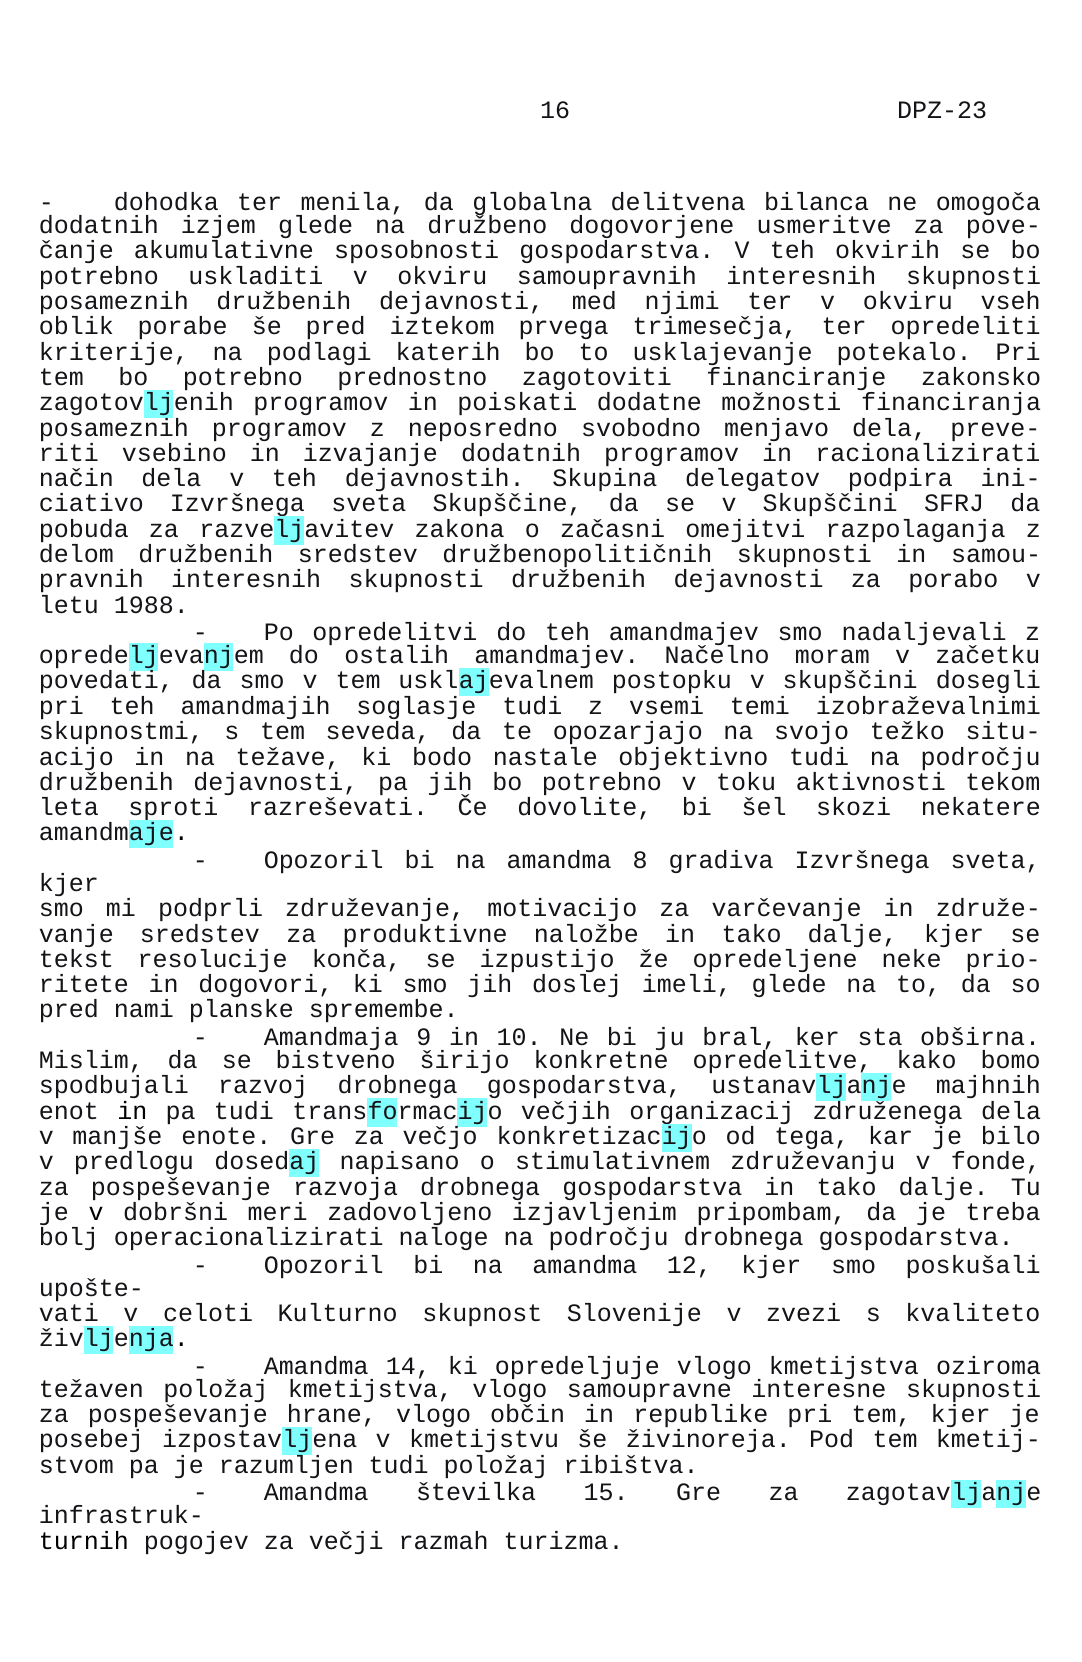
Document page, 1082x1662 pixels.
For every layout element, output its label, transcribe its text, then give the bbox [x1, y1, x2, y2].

text Opozoril bi na amandma 8 gradiva Izvršnega sveta, kjer smo mi podprli združevanje, motivacijo za varčevanje in združe- vanje sredstev za produktivne naložbe in tako dalje, kjer se tekst resolucije konča, se izpustijo že opredeljene neke prio- ritete in dogovori, ki smo jih doslej imeli, glede na to, da so pred nami planske spremembe. [38, 848, 1041, 1025]
text dohodka ter menila, da globalna delitvena bilanca ne omogoča dodatnih izjem glede na družbeno dogovorjene usmeritve za pove- čanje akumulativne sposobnosti gospodarstva. V teh okvirih se bo potrebno uskladiti v okviru samoupravnih interesnih skupnosti posameznih družbenih dejavnosti, med njimi ter v okviru vseh oblik porabe še pred iztekom prvega trimesečja, ter opredeliti kriterije, na podlagi katerih bo to usklajevanje potekalo. Pri tem bo potrebno prednostno zagotoviti financiranje zakonsko zagotovljenih programov in poiskati dodatne možnosti financiranja posameznih programov z neposredno svobodno menjavo dela, preve- riti vsebino in izvajanje dodatnih programov in racionalizirati način dela v teh dejavnostih. Skupina delegatov podpira ini- ciativo Izvršnega sveta Skupščine, da se v Skupščini SFRJ da pobuda za razveljavitev zakona o začasni omejitvi razpolaganja z delom družbenih sredstev družbenopolitičnih skupnosti in samou- pravnih interesnih skupnosti družbenih dejavnosti za porabo v letu 1988. [38, 190, 1041, 621]
text Amandma številka 15. Gre za zagotavljanje infrastruk- turnih pogojev za večji razmah turizma. [38, 1481, 1041, 1557]
text Amandma 14, ki opredeljuje vlogo kmetijstva oziroma težaven položaj kmetijstva, vlogo samoupravne interesne skupnosti za pospeševanje hrane, vlogo občin in republike pri tem, kjer je posebej izpostavljena v kmetijstvu še živinoreja. Pod tem kmetij- stvom pa je razumljen tudi položaj ribištva. [38, 1354, 1041, 1481]
text Amandmaja 9 in 10. Ne bi ju bral, ker sta obširna. Mislim, da se bistveno širijo konkretne opredelitve, kako bomo spodbujali razvoj drobnega gospodarstva, ustanavljanje majhnih enot in pa tudi transformacijo večjih organizacij združenega dela v manjše enote. Gre za večjo konkretizacijo od tega, kar je bilo v predlogu dosedaj napisano o stimulativnem združevanju v fonde, za pospeševanje razvoja drobnega gospodarstva in tako dalje. Tu je v dobršni meri zadovoljeno izjavljenim pripombam, da je treba bolj operacionalizirati naloge na področju drobnega gospodarstva. [38, 1025, 1041, 1253]
text Po opredelitvi do teh amandmajev smo nadaljevali z opredeljevanjem do ostalih amandmajev. Načelno moram v začetku povedati, da smo v tem usklajevalnem postopku v skupščini dosegli pri teh amandmajih soglasje tudi z vsemi temi izobraževalnimi skupnostmi, s tem seveda, da te opozarjajo na svojo težko situ- acijo in na težave, ki bodo nastale objektivno tudi na področju družbenih dejavnosti, pa jih bo potrebno v toku aktivnosti tekom leta sproti razreševati. Če dovolite, bi šel skozi nekatere amandmaje. [38, 621, 1041, 848]
text Opozoril bi na amandma 12, kjer smo poskušali upošte- vati v celoti Kulturno skupnost Slovenije v zvezi s kvaliteto življenja. [38, 1253, 1041, 1354]
